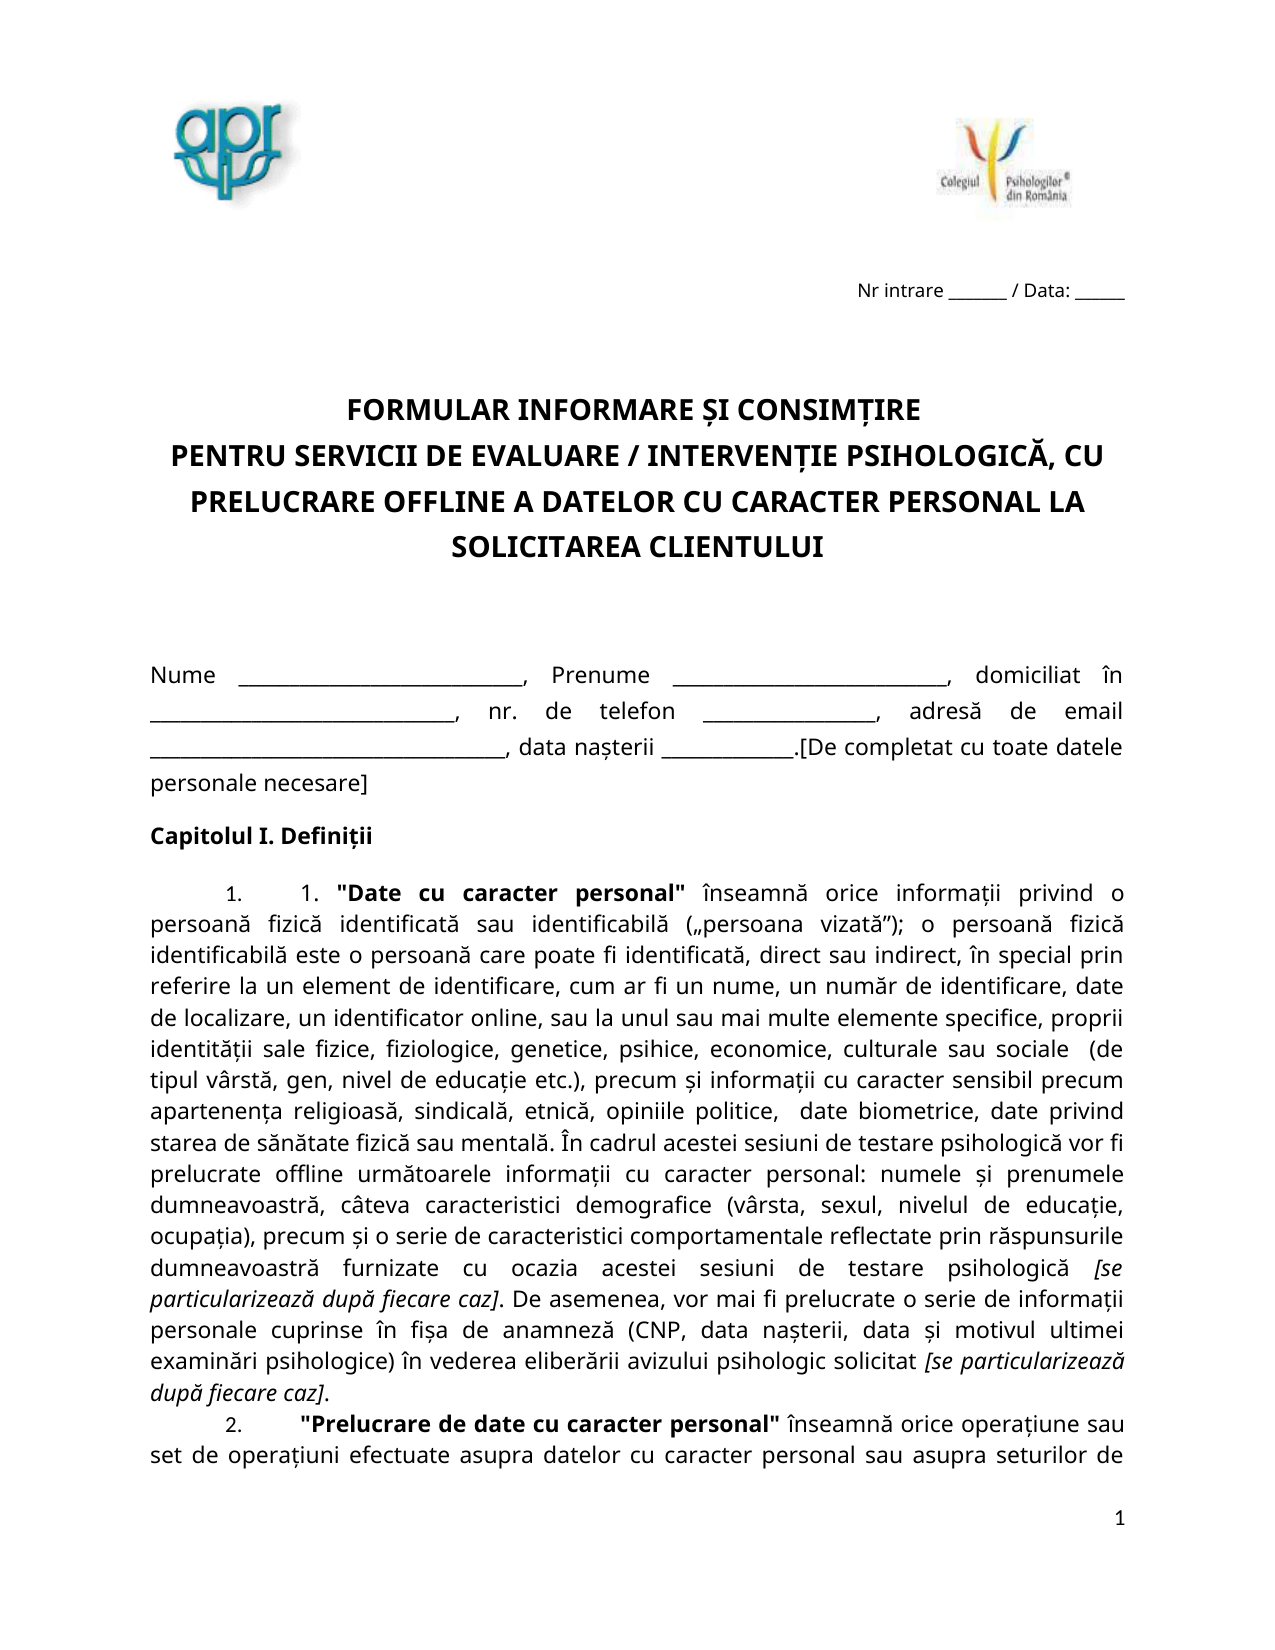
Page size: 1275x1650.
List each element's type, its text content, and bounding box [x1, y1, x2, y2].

text FORMULAR INFORMARE ȘI CONSIMȚIRE PENTRU SERVICII DE EVALUARE / INTERVENȚIE PSIHOLOGICĂ, CU PRELUCRARE OFFLINE A DATELOR CU CARACTER PERSONAL LA SOLICITAREA CLIENTULUI [150, 389, 1125, 566]
picture [150, 75, 302, 232]
text Capitolul I. Definiții [150, 820, 1125, 851]
picture [934, 93, 1091, 232]
text Nr intrare _______ / Data: ______ [150, 277, 1125, 303]
text Nume ____________________________, Prenume ___________________________, domiciliat în ______________________________, nr. de telefon _________________, adresă de email ___________________________________, data nașterii _____________.[De completat cu toate datele personale necesare] [150, 659, 1125, 798]
list 1. "Date cu caracter personal" înseamnă orice informații privind o persoană fizică identificată sau identificabilă („persoana vizată”); o persoană fizică identificabilă este o persoană care poate fi identificată, direct sau indirect, în special prin referire la un element de identificare, cum ar fi un nume, un număr de identificare, date de localizare, un identificator online, sau la unul sau mai multe elemente specifice, proprii identității sale fizice, fiziologice, genetice, psihice, economice, culturale sau sociale (de tipul vârstă, gen, nivel de educație etc.), precum și informații cu caracter sensibil precum apartenența religioasă, sindicală, etnică, opiniile politice, date biometrice, date privind starea de sănătate fizică sau mentală. În cadrul acestei sesiuni de testare psihologică vor fi prelucrate offline următoarele informații cu caracter personal: numele și prenumele dumneavoastră, câteva caracteristici demografice (vârsta, sexul, nivelul de educație, ocupația), precum și o serie de caracteristici comportamentale reflectate prin răspunsurile dumneavoastră furnizate cu ocazia acestei sesiuni de testare psihologică [se particularizează după fiecare caz]. De asemenea, vor mai fi prelucrate o serie de informații personale cuprinse în fișa de anamneză (CNP, data nașterii, data și motivul ultimei examinări psihologice) în vederea eliberării avizului psihologic solicitat [se particularizează după fiecare caz]. [150, 877, 1125, 1408]
